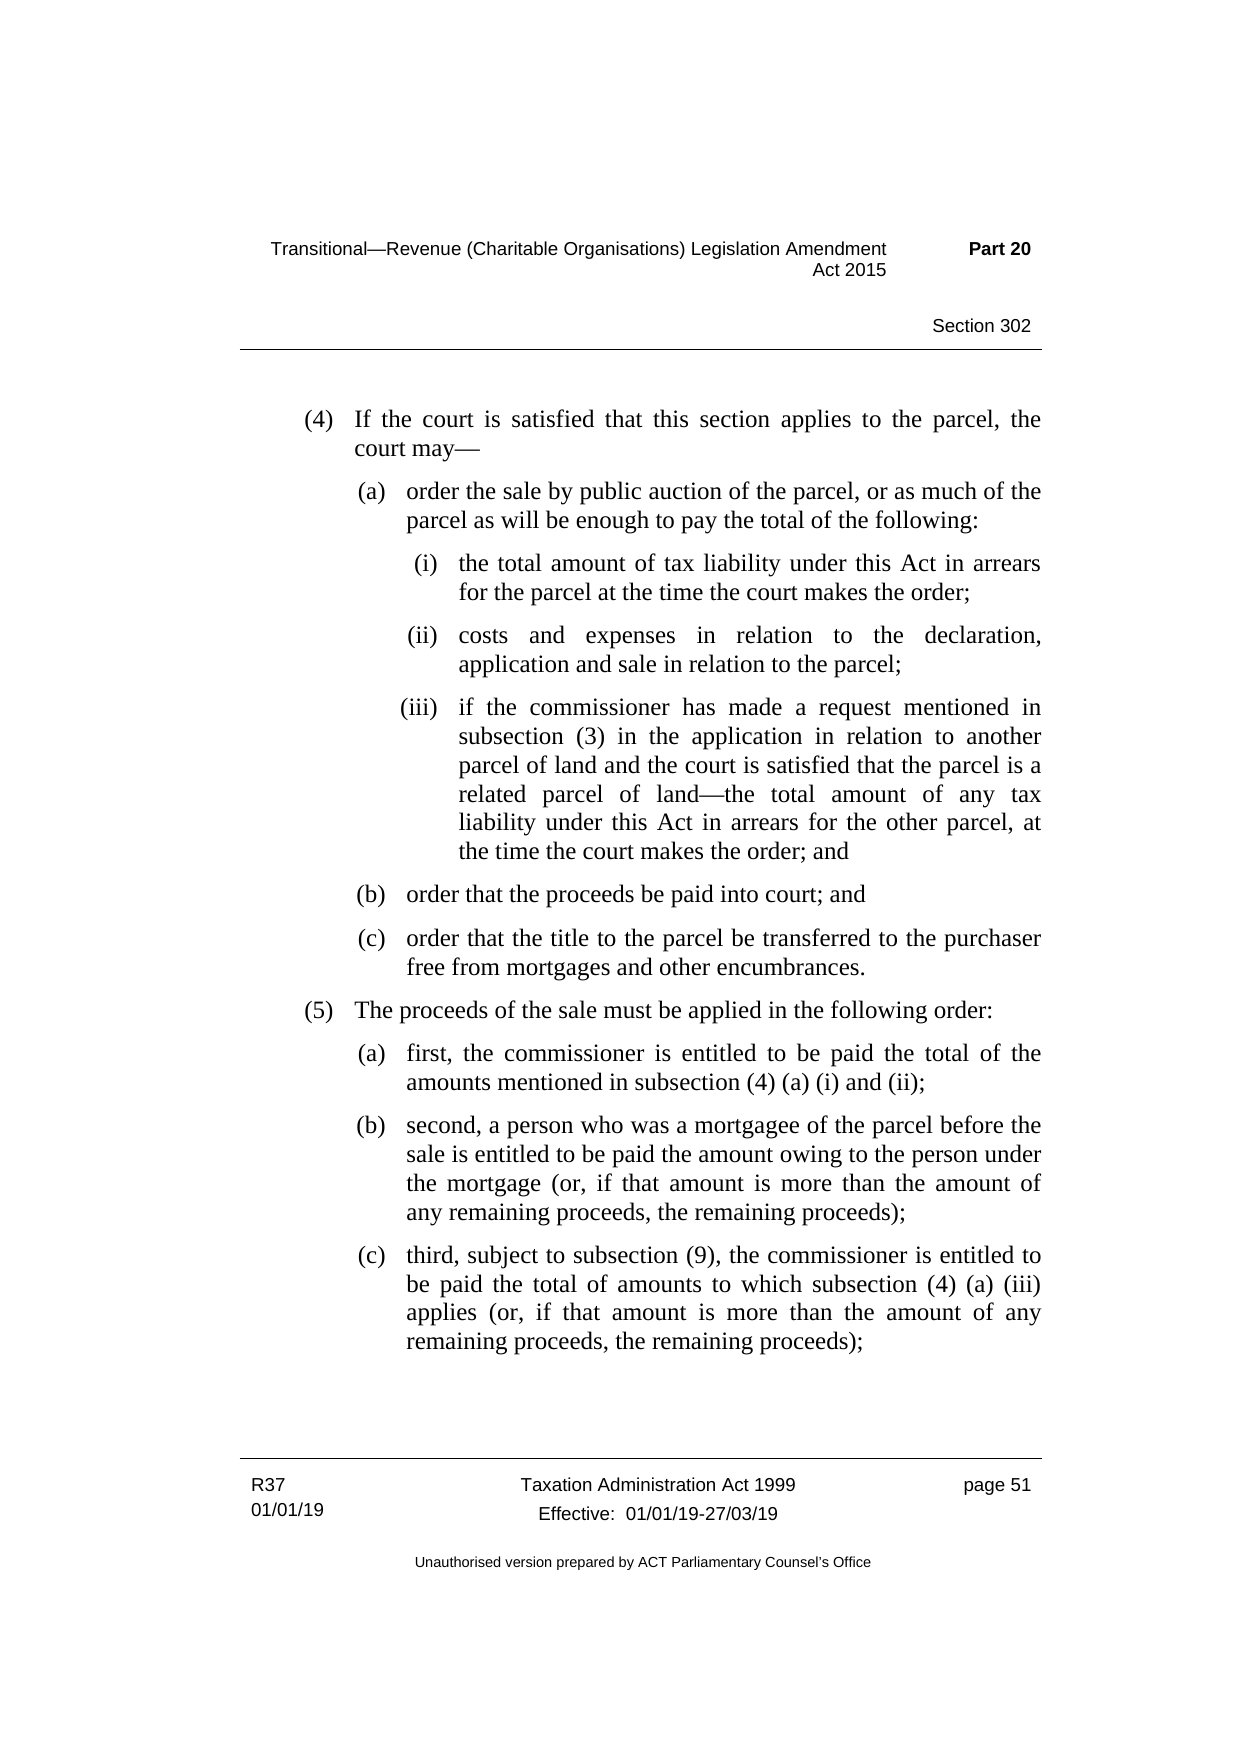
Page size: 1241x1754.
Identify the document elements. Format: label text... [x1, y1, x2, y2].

text (i) the total amount of tax liability under this Act in arrears for the parcel at the time the court makes the order; [239, 548, 1042, 606]
text (c) third, subject to subsection (9), the commissioner is entitled to be paid the total of amounts to which subsection (4) (a) (iii) applies (or, if that amount is more than the amount of any remaining proceeds, the remaining proceeds); [239, 1240, 1042, 1355]
text (ii) costs and expenses in relation to the declaration, application and sale in relation to the parcel; [239, 620, 1042, 678]
text (a) first, the commissioner is entitled to be paid the total of the amounts mentioned in subsection (4) (a) (i) and (ii); [239, 1038, 1042, 1096]
text (c) order that the title to the parcel be transferred to the purchaser free from mortgages and other encumbrances. [239, 923, 1042, 980]
text (a) order the sale by public auction of the parcel, or as much of the parcel as will be enough to pay the total of the following: [239, 476, 1042, 534]
text (5) The proceeds of the sale must be applied in the following order: [239, 995, 1042, 1024]
text (4) If the court is satisfied that this section applies to the parcel, the court may— [239, 404, 1042, 462]
text (b) second, a person who was a mortgagee of the parcel before the sale is entitled to be paid the amount owing to the person under the mortgage (or, if that amount is more than the amount of any remaining proceeds, the remaining proceeds); [239, 1110, 1042, 1225]
text (iii) if the commissioner has made a request mentioned in subsection (3) in the application in relation to another parcel of land and the court is satisfied that the parcel is a related parcel of land—the total amount of any tax liability under this Act in arrears for the other parcel, at the time the court makes the order; and [239, 692, 1042, 865]
text (b) order that the proceeds be paid into court; and [239, 879, 1042, 908]
